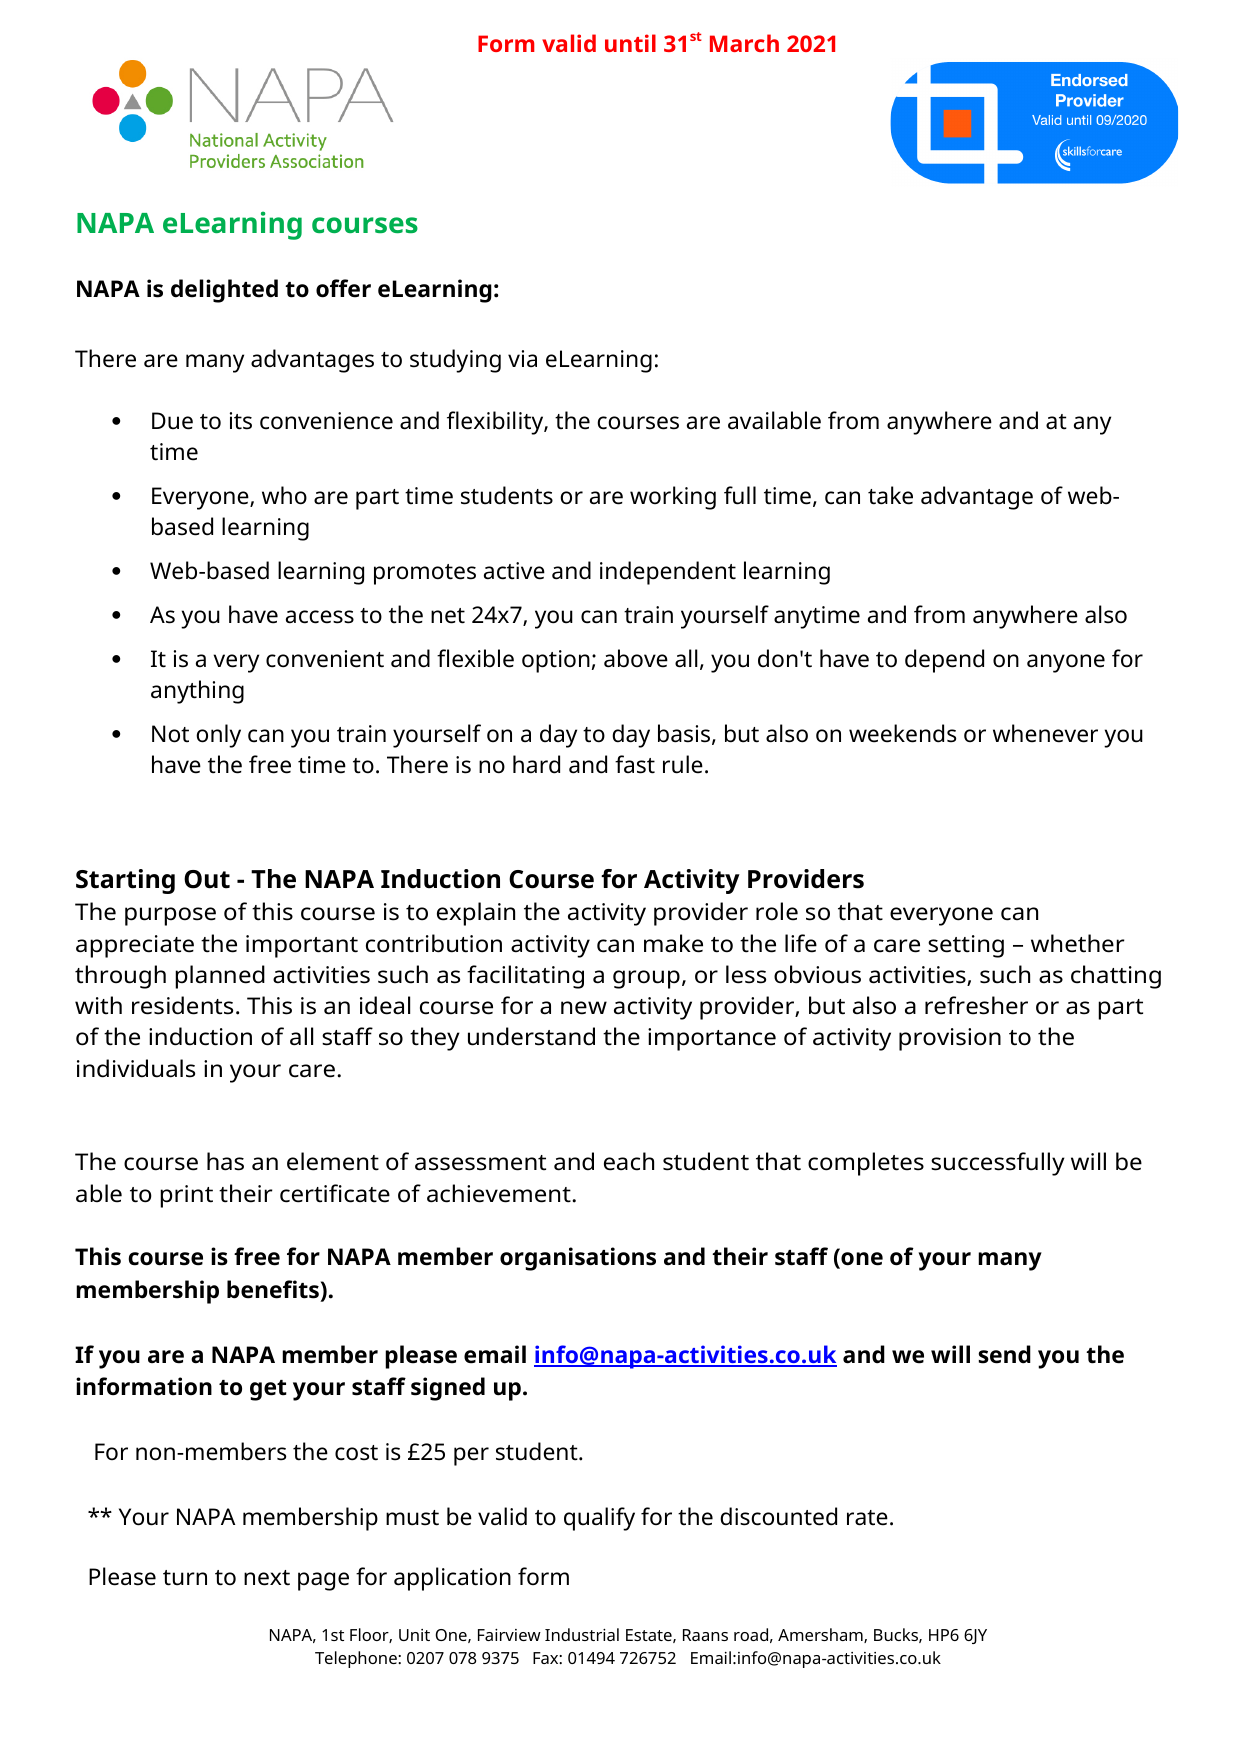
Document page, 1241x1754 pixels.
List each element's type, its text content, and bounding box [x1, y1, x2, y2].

text Starting Out - The NAPA Induction Course for Activity Providers [75, 862, 1165, 896]
text The purpose of this course is to explain the activity provider role so that everyone can appreciate the important contribution activity can make to the life of a care setting – whether through planned activities such as facilitating a group, or less obvious activities, such as chatting with residents. This is an ideal course for a new activity provider, but also a refresher or as part of the induction of all staff so they understand the importance of activity provision to the individuals in your care. [75, 896, 1165, 1084]
text NAPA, 1st Floor, Unit One, Fairview Industrial Estate, Raans road, Amersham, Bucks, HP6 6JY Telephone: 0207 078 9375 Fax: 01494 726752 Email:info@napa-activities.co.uk [87, 1623, 1169, 1669]
list Everyone, who are part time students or are working full time, can take advantage of web-based learning [112, 480, 1165, 543]
text Please turn to next page for application form [87, 1561, 1169, 1592]
text If you are a NAPA member please email info@napa-activities.co.uk and we will send you the information to get your staff signed up. [75, 1339, 1169, 1402]
text NAPA eLearning courses [75, 203, 1165, 242]
text NAPA is delighted to offer eLearning: [75, 273, 1165, 304]
list It is a very convenient and flexible option; above all, you don't have to depend on anyone for anything [112, 643, 1165, 705]
text For non-members the cost is £25 per student. [87, 1436, 1169, 1467]
picture [89, 57, 395, 171]
list Web-based learning promotes active and independent learning [112, 555, 1165, 586]
text There are many advantages to studying via eLearning: [75, 343, 1165, 374]
picture [890, 58, 1179, 187]
list Not only can you train yourself on a day to day basis, but also on weekends or whenever you have the free time to. There is no hard and fast rule. [112, 718, 1165, 780]
text This course is free for NAPA member organisations and their staff (one of your many membership benefits). [75, 1241, 1169, 1305]
text The course has an element of assessment and each student that completes successfully will be able to print their certificate of achievement. [75, 1146, 1165, 1209]
text ** Your NAPA membership must be valid to qualify for the discounted rate. [87, 1501, 1169, 1532]
list As you have access to the net 24x7, you can train yourself anytime and from anywhere also [112, 599, 1165, 630]
list Due to its convenience and flexibility, the courses are available from anywhere and at any time [112, 405, 1165, 468]
